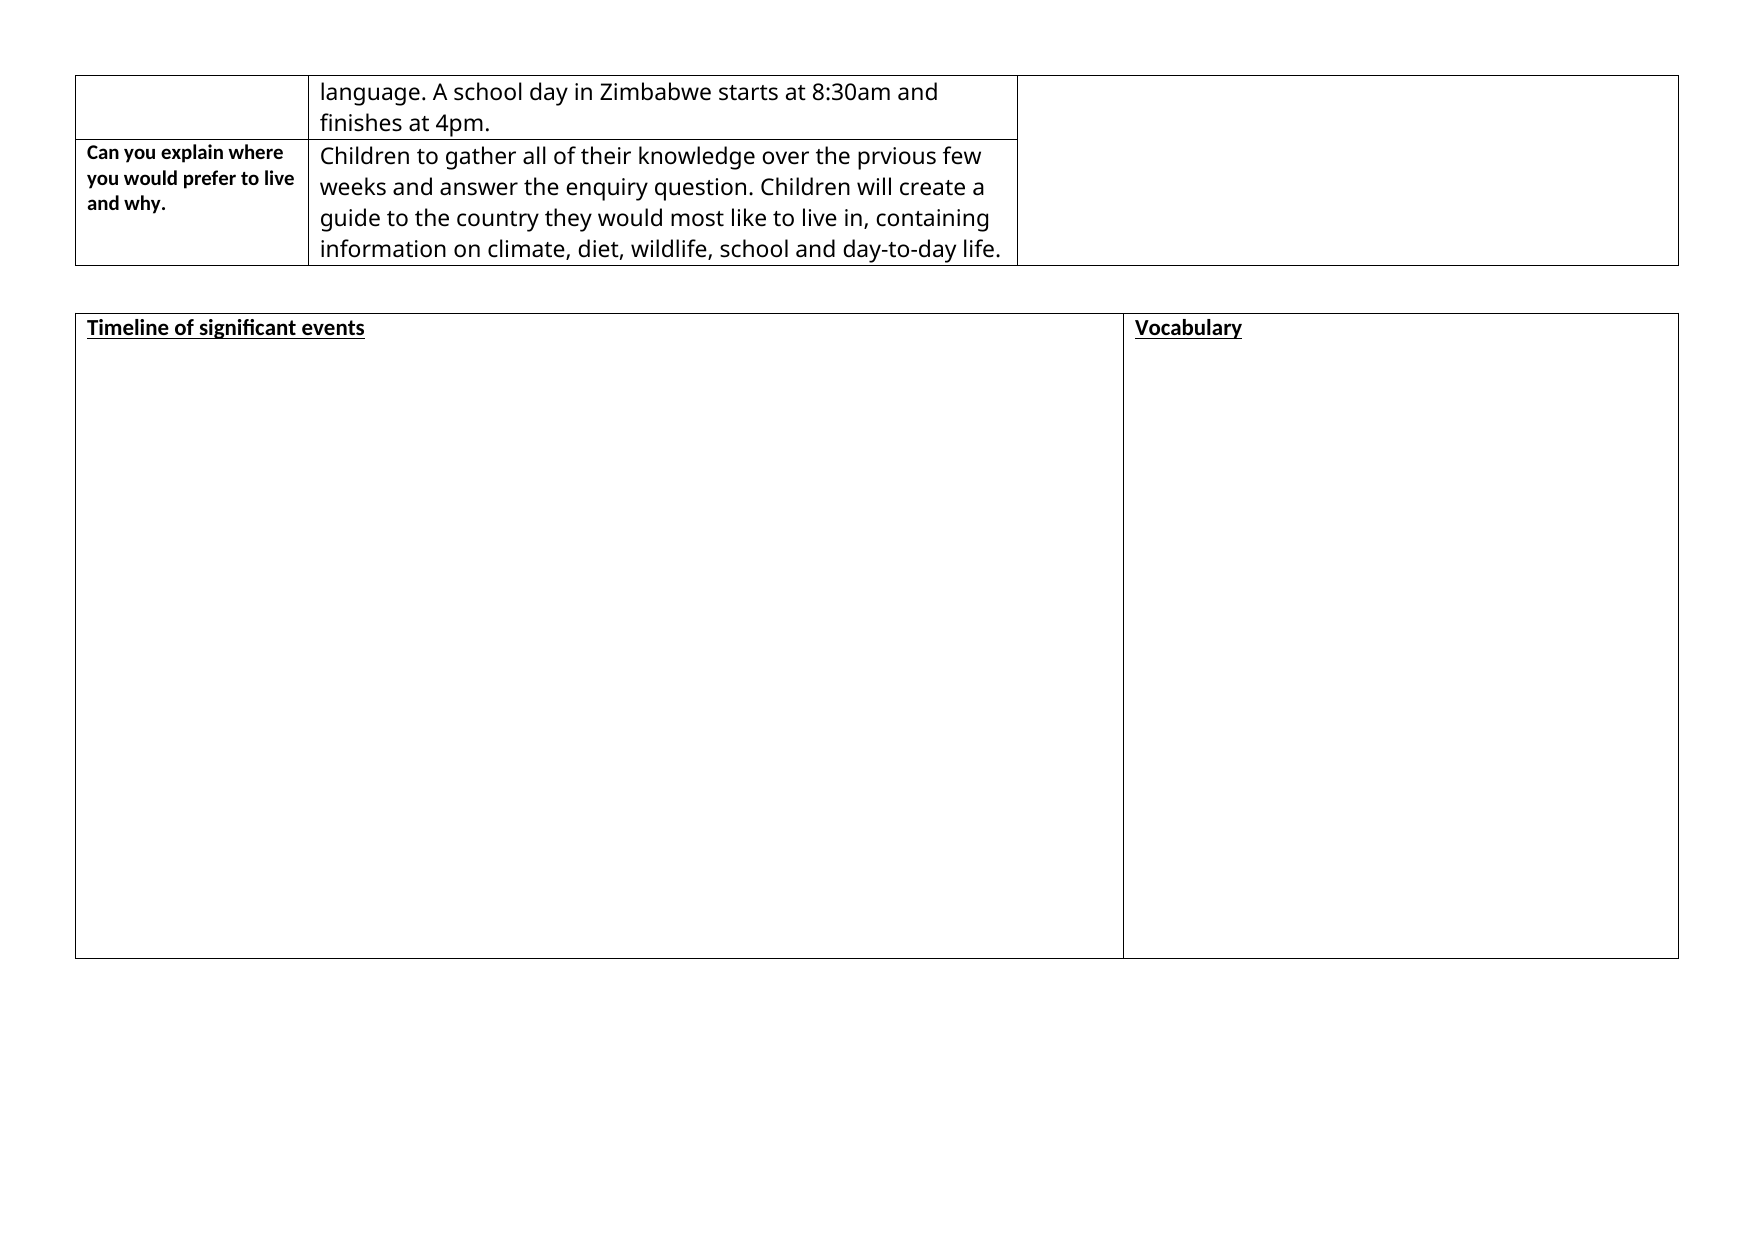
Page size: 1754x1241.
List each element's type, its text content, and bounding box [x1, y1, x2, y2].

table_header Vocabulary [1124, 314, 1678, 958]
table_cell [309, 76, 1017, 138]
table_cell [76, 76, 308, 138]
table_cell Can you explain where you would prefer to live and why. [76, 140, 308, 264]
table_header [76, 314, 1123, 958]
table_cell Children to gather all of their knowledge over the prvious few weeks and answer the enquiry question. Children will create a guide to the country they would most like to live in, containing information on climate, diet, wildlife, school and day-to-day life. [309, 140, 1017, 264]
